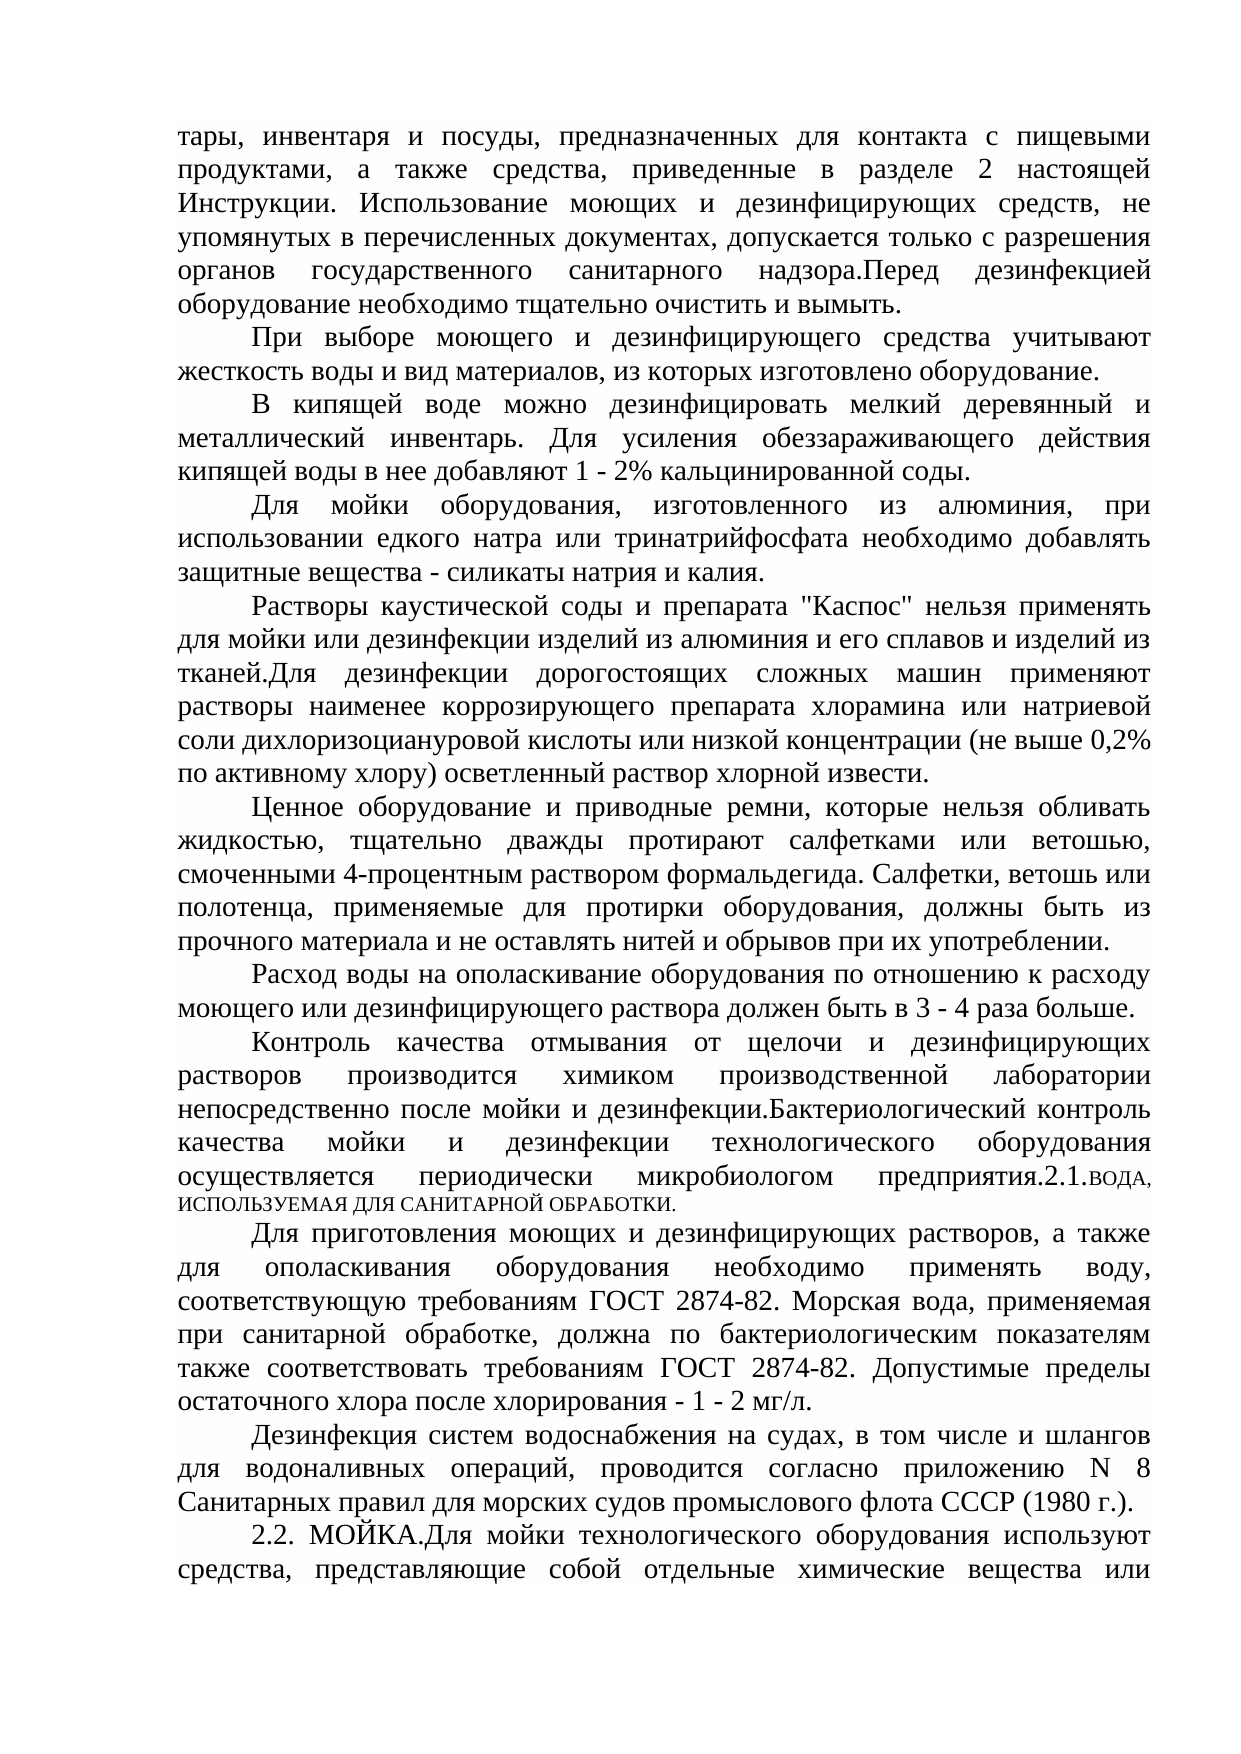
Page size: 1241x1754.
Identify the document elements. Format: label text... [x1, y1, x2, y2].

text Для приготовления моющих и дезинфицирующих растворов, а также для ополаскивания оборудования необходимо применять воду, соответствующую требованиям ГОСТ 2874-82. Морская вода, применяемая при санитарной обработке, должна по бактериологическим показателям также соответствовать требованиям ГОСТ 2874-82. Допустимые пределы остаточного хлора после хлорирования - 1 - 2 мг/л. [177, 1216, 1152, 1417]
text Контроль качества отмывания от щелочи и дезинфицирующих растворов производится химиком производственной лаборатории непосредственно после мойки и дезинфекции.Бактериологический контроль качества мойки и дезинфекции технологического оборудования осуществляется периодически микробиологом предприятия.2.1.ВОДА, ИСПОЛЬЗУЕМАЯ ДЛЯ САНИТАРНОЙ ОБРАБОТКИ. [177, 1024, 1152, 1216]
text При выборе моющего и дезинфицирующего средства учитывают жесткость воды и вид материалов, из которых изготовлено оборудование. [177, 319, 1152, 386]
text Расход воды на ополаскивание оборудования по отношению к расходу моющего или дезинфицирующего раствора должен быть в 3 - 4 раза больше. [177, 957, 1152, 1024]
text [177, 1517, 1152, 1584]
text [177, 118, 1152, 319]
text Растворы каустической соды и препарата "Каспос" нельзя применять для мойки или дезинфекции изделий из алюминия и его сплавов и изделий из тканей.Для дезинфекции дорогостоящих сложных машин применяют растворы наименее коррозирующего препарата хлорамина или натриевой соли дихлоризоциануровой кислоты или низкой концентрации (не выше 0,2% по активному хлору) осветленный раствор хлорной извести. [177, 588, 1152, 789]
text Дезинфекция систем водоснабжения на судах, в том числе и шлангов для водоналивных операций, проводится согласно приложению N 8 Санитарных правил для морских судов промыслового флота СССР (1980 г.). [177, 1417, 1152, 1517]
text Для мойки оборудования, изготовленного из алюминия, при использовании едкого натра или тринатрийфосфата необходимо добавлять защитные вещества - силикаты натрия и калия. [177, 487, 1152, 588]
text В кипящей воде можно дезинфицировать мелкий деревянный и металлический инвентарь. Для усиления обеззараживающего действия кипящей воды в нее добавляют 1 - 2% кальцинированной соды. [177, 386, 1152, 487]
text Ценное оборудование и приводные ремни, которые нельзя обливать жидкостью, тщательно дважды протирают салфетками или ветошью, смоченными 4-процентным раствором формальдегида. Салфетки, ветошь или полотенца, применяемые для протирки оборудования, должны быть из прочного материала и не оставлять нитей и обрывов при их употреблении. [177, 789, 1152, 957]
